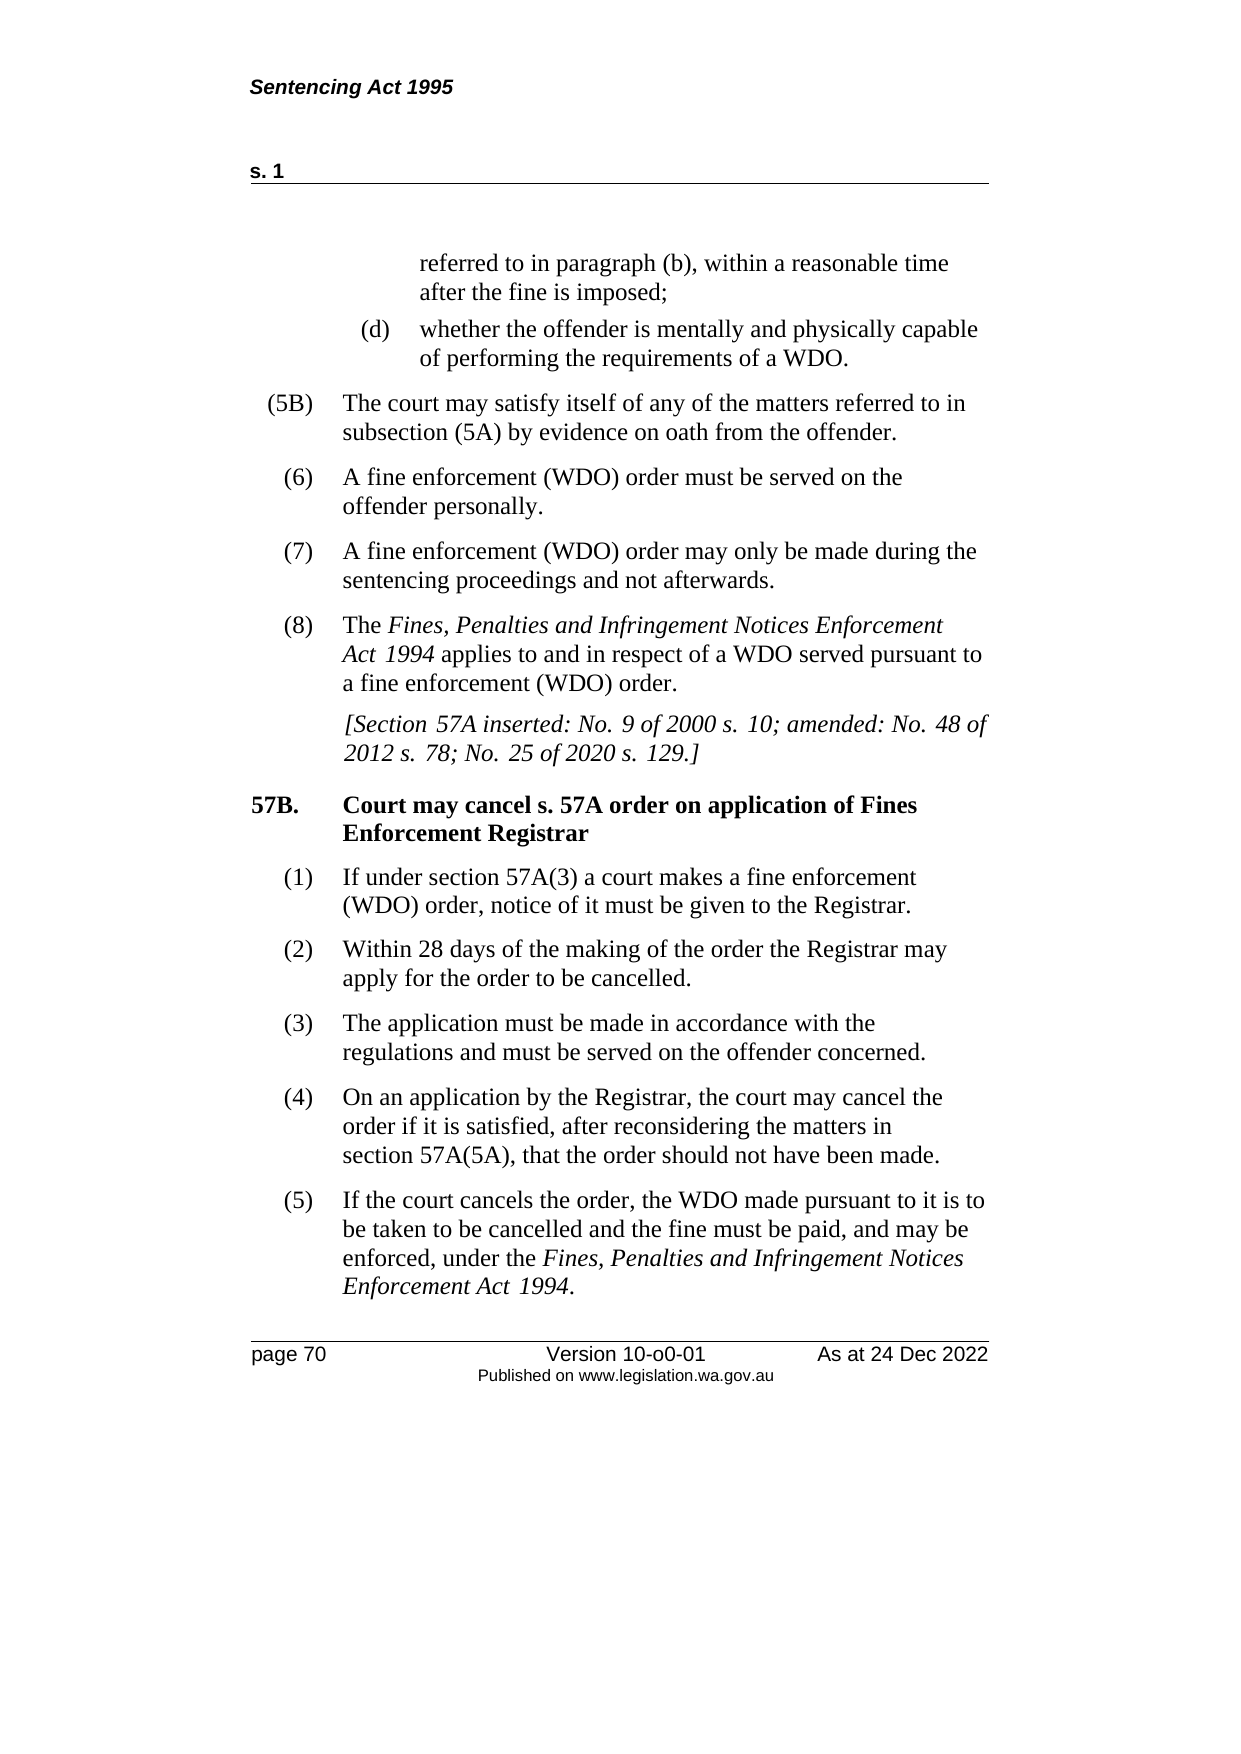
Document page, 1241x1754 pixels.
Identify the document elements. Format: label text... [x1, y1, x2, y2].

text (d) whether the offender is mentally and physically capable of performing the requirements of a WDO. [251, 314, 989, 371]
text (7) A fine enforcement (WDO) order may only be made during the sentencing proceedings and not afterwards. [251, 536, 989, 594]
text (5) If the court cancels the order, the WDO made pursuant to it is to be taken to be cancelled and the fine must be paid, and may be enforced, under the Fines, Penalties and Infringement Notices Enforcement Act 1994. [251, 1185, 989, 1300]
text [251, 248, 989, 306]
text (6) A fine enforcement (WDO) order must be served on the offender personally. [251, 462, 989, 520]
text (5B) The court may satisfy itself of any of the matters referred to in subsection (5A) by evidence on oath from the offender. [251, 388, 989, 446]
text (3) The application must be made in accordance with the regulations and must be served on the offender concerned. [251, 1008, 989, 1066]
text (1) If under section 57A(3) a court makes a fine enforcement (WDO) order, notice of it must be given to the Registrar. [251, 862, 989, 919]
text (4) On an application by the Registrar, the court may cancel the order if it is satisfied, after reconsidering the matters in section 57A(5A), that the order should not have been made. [251, 1082, 989, 1168]
text (8) The Fines, Penalties and Infringement Notices Enforcement Act 1994 applies to and in respect of a WDO served pursuant to a fine enforcement (WDO) order. [251, 611, 989, 697]
text (2) Within 28 days of the making of the order the Registrar may apply for the order to be cancelled. [251, 934, 989, 991]
subtitle 57B. Court may cancel s. 57A order on application of Fines Enforcement Registrar [251, 790, 989, 847]
text [Section 57A inserted: No. 9 of 2000 s. 10; amended: No. 48 of 2012 s. 78; No. 25 of 2020 s. 129.] [251, 709, 989, 767]
